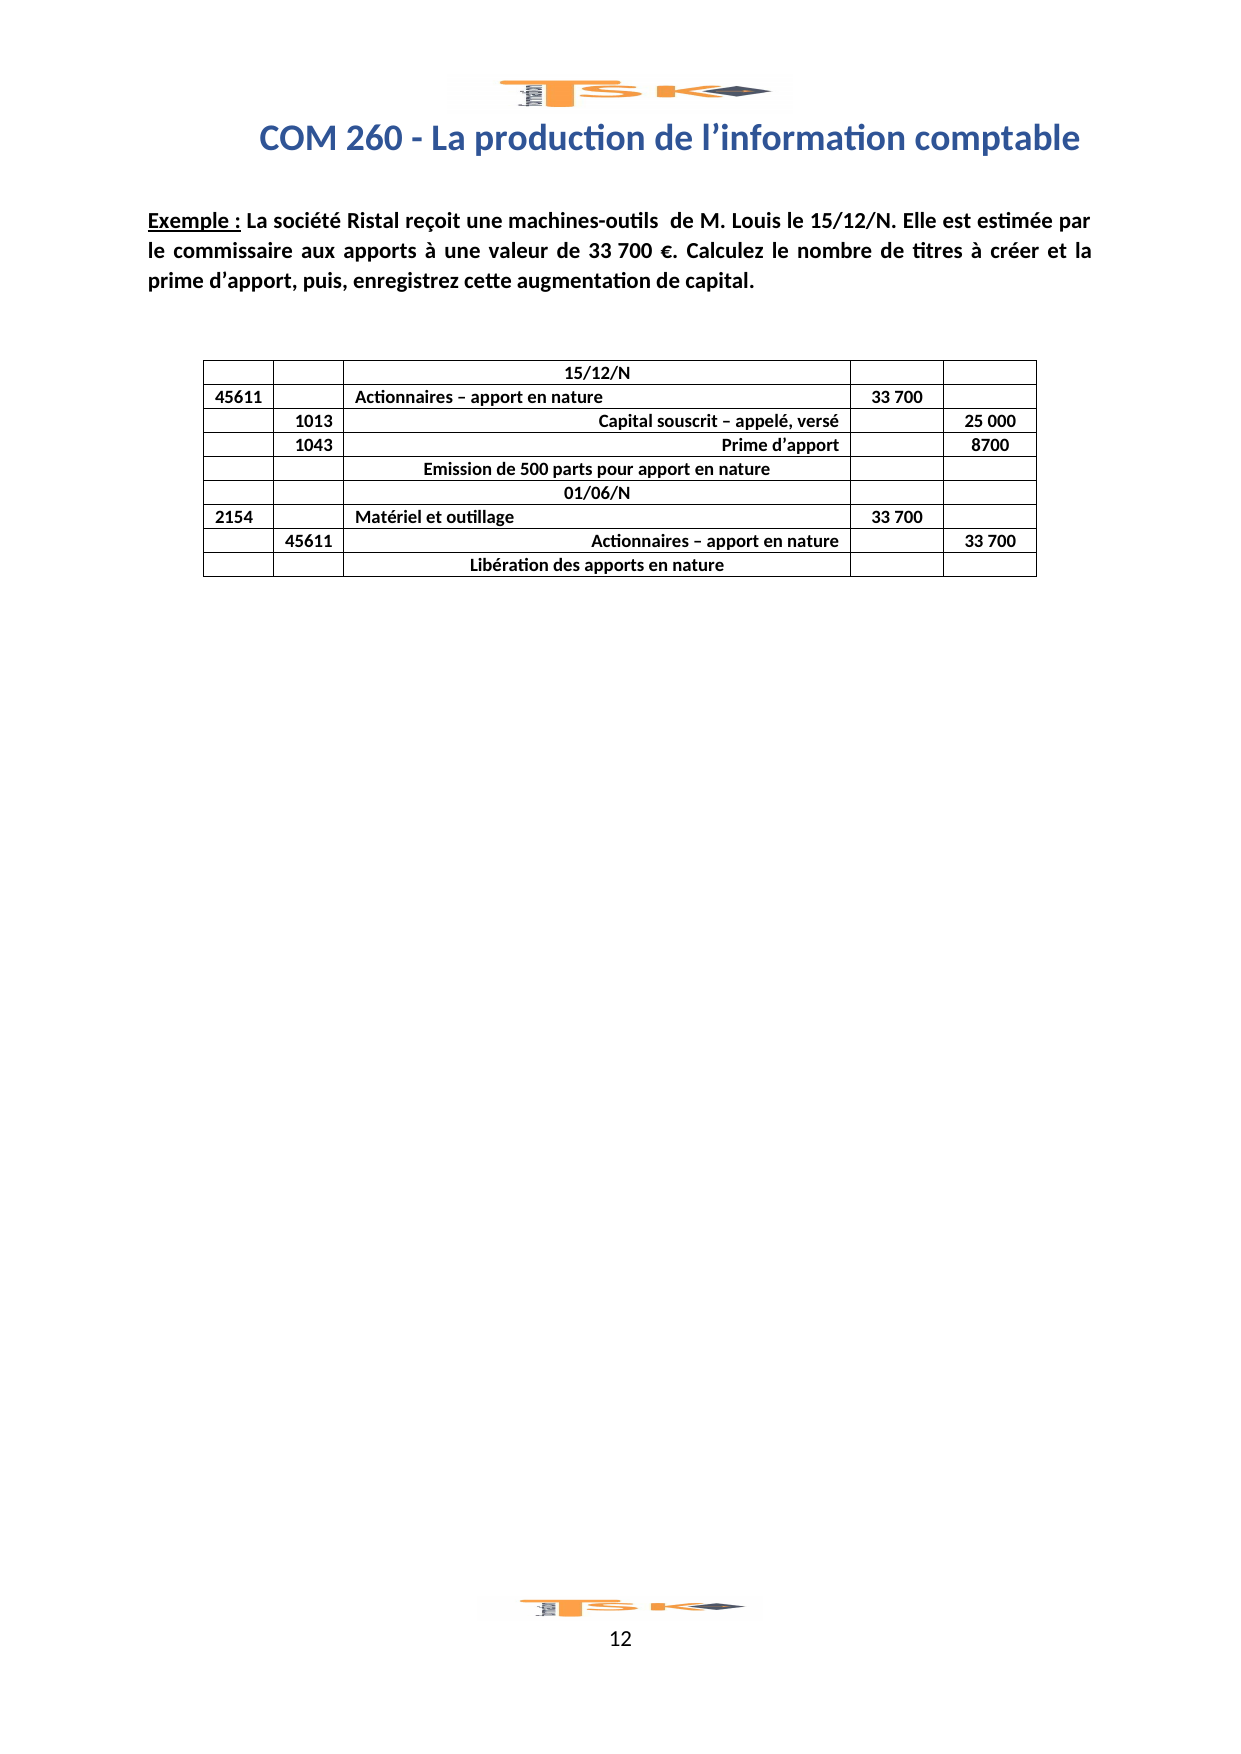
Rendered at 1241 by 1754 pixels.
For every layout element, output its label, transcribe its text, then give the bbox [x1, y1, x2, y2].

table_cell 33 700 [944, 529, 1036, 552]
table_header 15/12/N [344, 361, 850, 384]
table_cell [851, 457, 943, 480]
table_cell 1013 [274, 409, 343, 432]
table_cell [204, 433, 273, 456]
table_cell Matériel et outillage [344, 505, 850, 528]
table_cell Emission de 500 parts pour apport en nature [344, 457, 850, 480]
picture [476, 1596, 764, 1621]
table_cell 2154 [204, 505, 273, 528]
table_cell [274, 481, 343, 504]
table_cell [274, 505, 343, 528]
table_cell [204, 481, 273, 504]
table_cell [204, 553, 273, 576]
table_cell Libération des apports en nature [344, 553, 850, 576]
table_cell [274, 385, 343, 408]
table_cell 8700 [944, 433, 1036, 456]
table_cell 01/06/N [344, 481, 850, 504]
table_cell [944, 385, 1036, 408]
table_cell [944, 553, 1036, 576]
text Exemple : La société Ristal reçoit une machines-outils de M. Louis le 15/12/N. Elle est estimée par le commissaire aux apports à une valeur de 33 700 €. Calculez le nombre de titres à créer et la prime d’apport, puis, enregistrez cette augmentation de capital. [148, 206, 1092, 294]
table_cell Prime d’apport [344, 433, 850, 456]
table_cell [204, 409, 273, 432]
table_cell [851, 481, 943, 504]
table_cell 1043 [274, 433, 343, 456]
table_cell Actionnaires – apport en nature [344, 529, 850, 552]
table_cell [851, 409, 943, 432]
table_cell 33 700 [851, 505, 943, 528]
picture [446, 73, 794, 114]
table_cell [204, 529, 273, 552]
table_cell [944, 457, 1036, 480]
table_cell Actionnaires – apport en nature [344, 385, 850, 408]
table_cell 45611 [204, 385, 273, 408]
table_header [204, 361, 273, 384]
table_cell Capital souscrit – appelé, versé [344, 409, 850, 432]
table_header [944, 361, 1036, 384]
table_cell 33 700 [851, 385, 943, 408]
table_cell [274, 553, 343, 576]
table_cell 25 000 [944, 409, 1036, 432]
table_cell 45611 [274, 529, 343, 552]
table_cell [944, 505, 1036, 528]
table_cell [851, 433, 943, 456]
table_cell [944, 481, 1036, 504]
table_header [851, 361, 943, 384]
table_header [274, 361, 343, 384]
table_cell [851, 529, 943, 552]
table_cell [274, 457, 343, 480]
table_cell [851, 553, 943, 576]
table_cell [204, 457, 273, 480]
